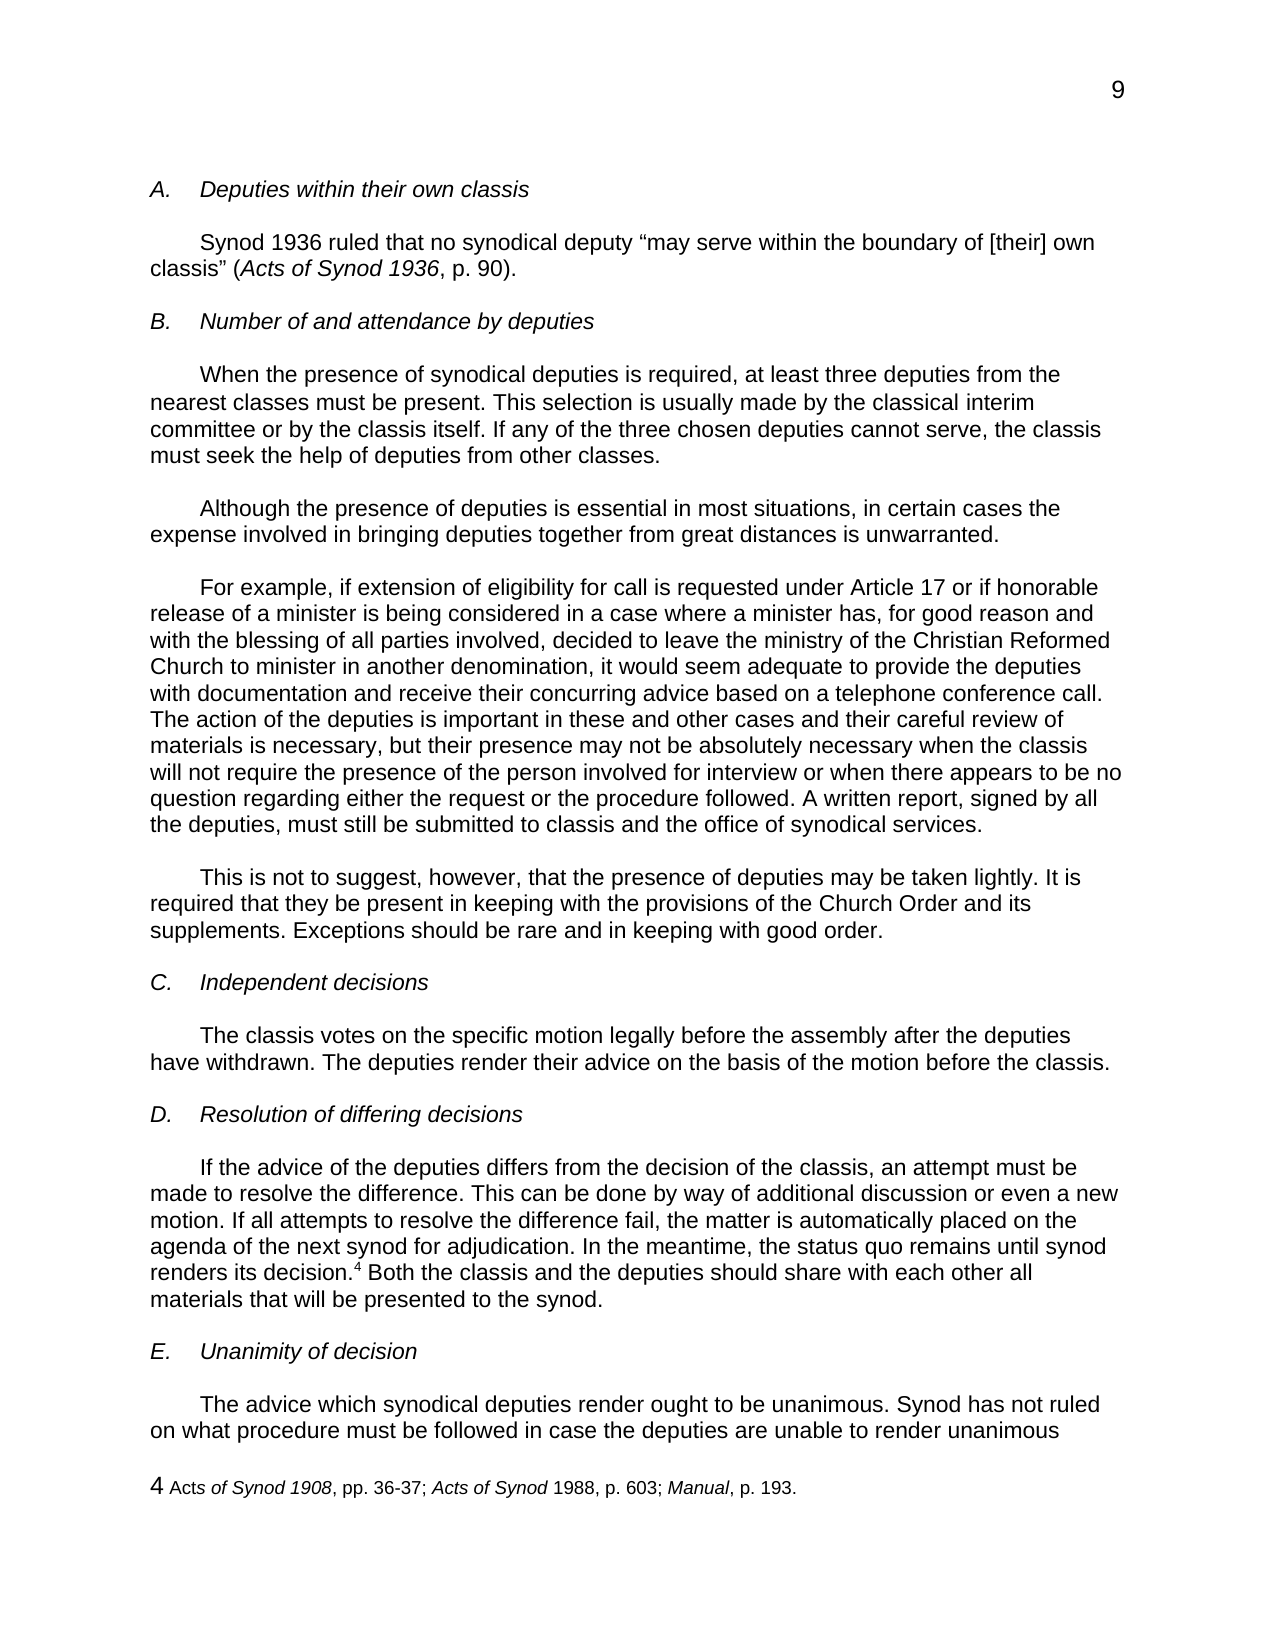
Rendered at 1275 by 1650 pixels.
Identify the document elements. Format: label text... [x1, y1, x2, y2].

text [150, 1391, 1125, 1444]
subtitle D. Resolution of differing decisions [150, 1101, 1125, 1127]
text If the advice of the deputies differs from the decision of the classis, an attempt must be made to resolve the difference. This can be done by way of additional discussion or even a new motion. If all attempts to resolve the difference fail, the matter is automatically placed on the agenda of the next synod for adjudication. In the meantime, the status quo remains until synod renders its decision. Both the classis and the deputies should share with each other all materials that will be presented to the synod. [150, 1154, 1125, 1312]
subtitle B. Number of and attendance by deputies [150, 308, 1125, 334]
text Synod 1936 ruled that no synodical deputy “may serve within the boundary of [their] own classis” (Acts of Synod 1936, p. 90). [150, 229, 1125, 282]
text The classis votes on the specific motion legally before the assembly after the deputies have withdrawn. The deputies render their advice on the basis of the motion before the classis. [150, 1022, 1125, 1075]
text Although the presence of deputies is essential in most situations, in certain cases the expense involved in bringing deputies together from great distances is unwarranted. [150, 495, 1125, 548]
subtitle A. Deputies within their own classis [150, 176, 1125, 203]
text When the presence of synodical deputies is required, at least three deputies from the nearest classes must be present. This selection is usually made by the classical interim committee or by the classis itself. If any of the three chosen deputies cannot serve, the classis must seek the help of deputies from other classes. [150, 361, 1125, 469]
subtitle E. Unanimity of decision [150, 1338, 1125, 1365]
text This is not to suggest, however, that the presence of deputies may be taken lightly. It is required that they be present in keeping with the provisions of the Church Order and its supplements. Exceptions should be rare and in keeping with good order. [150, 864, 1125, 943]
subtitle C. Independent decisions [150, 969, 1125, 996]
text For example, if extension of eligibility for call is requested under Article 17 or if honorable release of a minister is being considered in a case where a minister has, for good reason and with the blessing of all parties involved, decided to leave the ministry of the Christian Reformed Church to minister in another denomination, it would seem adequate to provide the deputies with documentation and receive their concurring advice based on a telephone conference call. The action of the deputies is important in these and other cases and their careful review of materials is necessary, but their presence may not be absolutely necessary when the classis will not require the presence of the person involved for interview or when there appears to be no question regarding either the request or the procedure followed. A written report, signed by all the deputies, must still be submitted to classis and the office of synodical services. [150, 574, 1125, 838]
